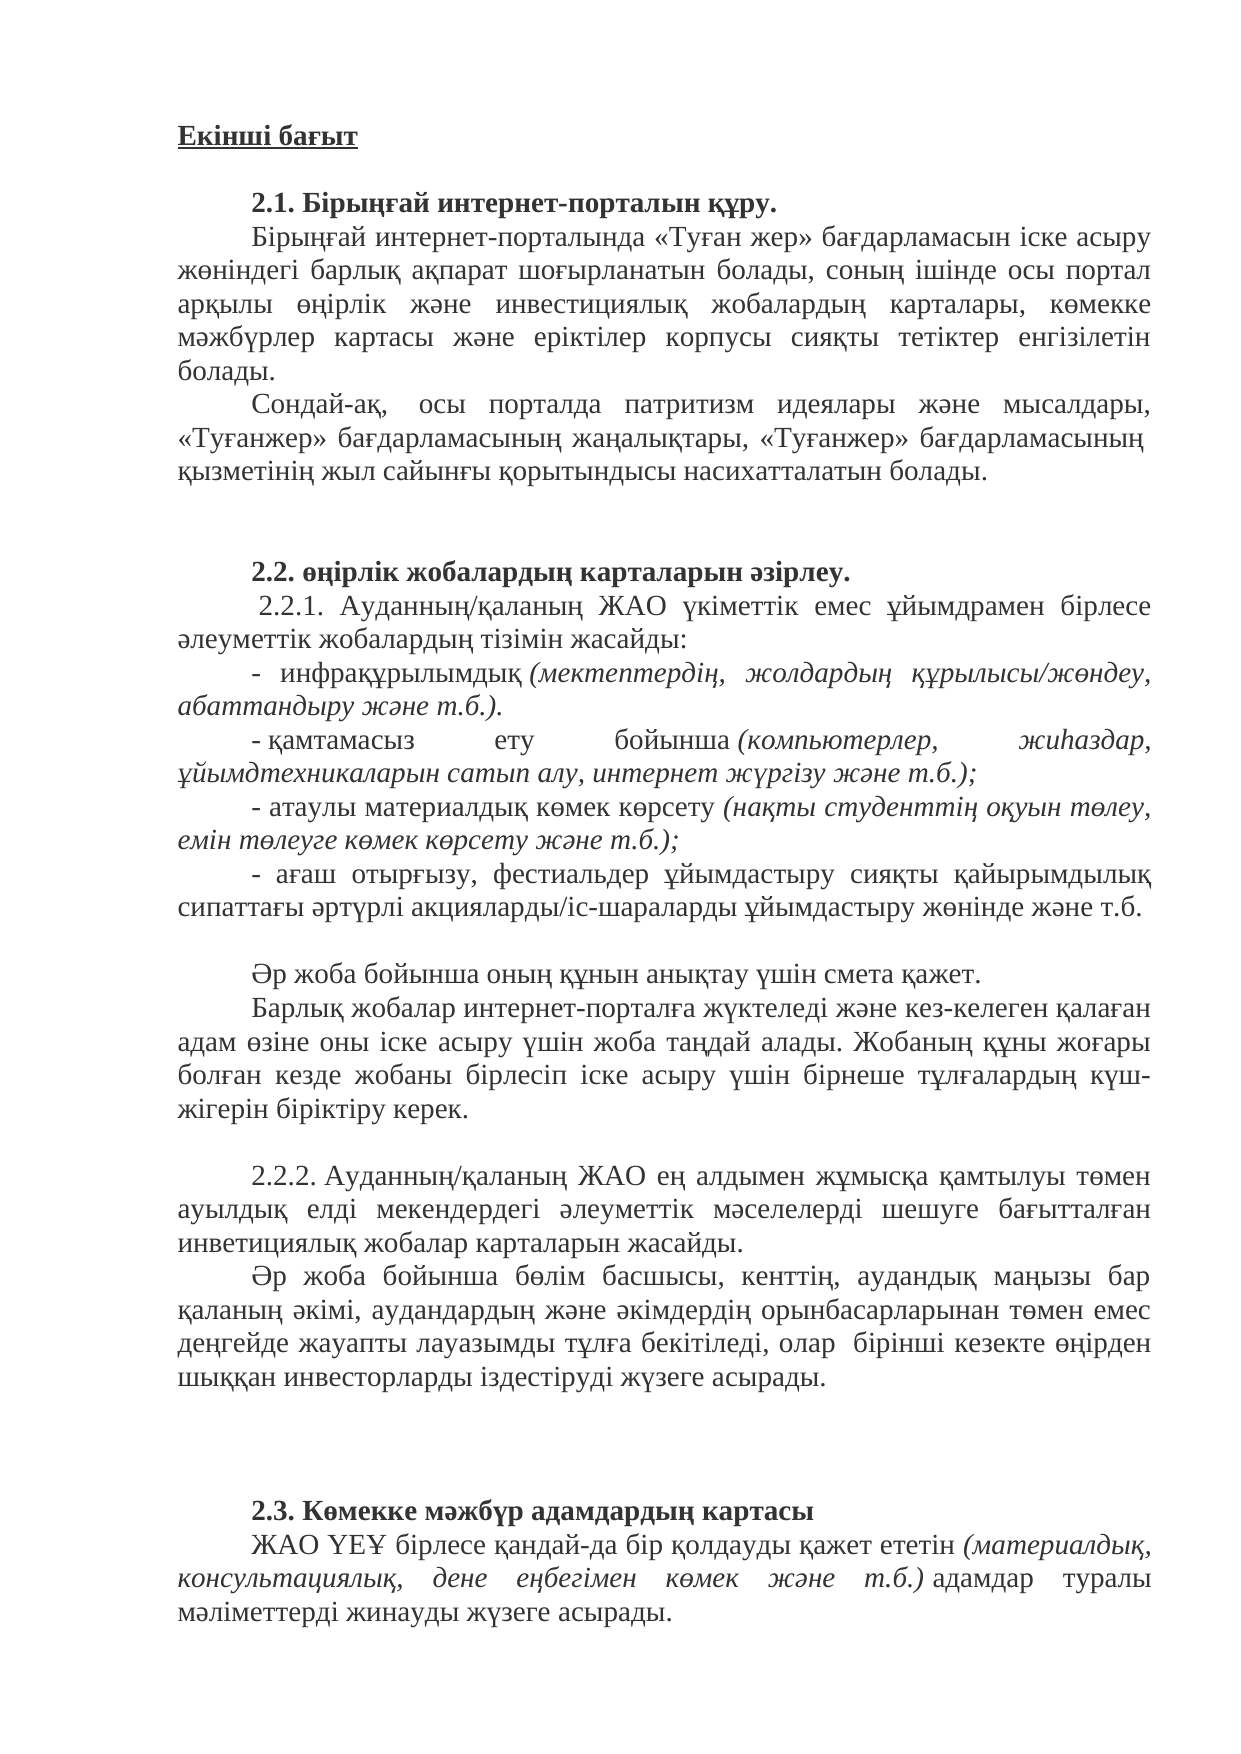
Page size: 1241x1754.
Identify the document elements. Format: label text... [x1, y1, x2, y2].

text Барлық жобалар интернет-порталға жүктеледі және кез-келеген қалаған адам өзіне оны іске асыру үшін жоба таңдай алады. Жобаның құны жоғары болған кезде жобаны бірлесіп іске асыру үшін бірнеше тұлғалардың күш-жігерін біріктіру керек. [177, 990, 1152, 1124]
text 2.3. Көмекке мәжбүр адамдардың картасы [177, 1493, 1152, 1527]
text 2.2.1. Ауданның/қаланың ЖАО үкіметтік емес ұйымдрамен бірлесе әлеуметтік жобалардың тізімін жасайды: [177, 588, 1152, 655]
text - инфрақұрылымдық (мектептердің, жолдардың құрылысы/жөндеу, абаттандыру және т.б.). [177, 655, 1152, 722]
text - қамтамасыз ету бойынша (компьютерлер, жиһаздар, ұйымдтехникаларын сатып алу, интернет жүргізу және т.б.); [177, 722, 1152, 789]
text ЖАО ҮЕҰ бірлесе қандай-да бір қолдауды қажет ететін (материалдық, консультациялық, дене еңбегімен көмек және т.б.) адамдар туралы мәліметтерді жинауды жүзеге асырады. [177, 1527, 1152, 1627]
text 2.1. Бірыңғай интернет-порталын құру. [177, 185, 1152, 219]
text Әр жоба бойынша оның құнын анықтау үшін смета қажет. [177, 957, 1152, 990]
text - ағаш отырғызу, фестиальдер ұйымдастыру сияқты қайырымдылық сипаттағы әртүрлі акцияларды/іс-шараларды ұйымдастыру жөнінде және т.б. [177, 856, 1152, 923]
text Әр жоба бойынша бөлім басшысы, кенттің, аудандық маңызы бар қаланың әкімі, аудандардың және әкімдердің орынбасарларынан төмен емес деңгейде жауапты лауазымды тұлға бекітіледі, олар бірінші кезекте өңірден шыққан инвесторларды іздестіруді жүзеге асырады. [177, 1258, 1152, 1393]
text Бірыңғай интернет-порталында «Туған жер» бағдарламасын іске асыру жөніндегі барлық ақпарат шоғырланатын болады, соның ішінде осы портал арқылы өңірлік және инвестициялық жобалардың карталары, көмекке мәжбүрлер картасы және еріктілер корпусы сияқты тетіктер енгізілетін болады. [177, 219, 1152, 386]
text 2.2.2. Ауданның/қаланың ЖАО ең алдымен жұмысқа қамтылуы төмен ауылдық елді мекендердегі әлеуметтік мәселелерді шешуге бағытталған инветициялық жобалар карталарын жасайды. [177, 1158, 1152, 1258]
text - атаулы материалдық көмек көрсету (нақты студенттің оқуын төлеу, емін төлеуге көмек көрсету және т.б.); [177, 789, 1152, 856]
text 2.2. өңірлік жобалардың карталарын әзірлеу. [177, 554, 1152, 588]
text Сондай-ақ, осы порталда патритизм идеялары және мысалдары, «Туғанжер» бағдарламасының жаңалықтары, «Туғанжер» бағдарламасының қызметінің жыл сайынғы қорытындысы насихатталатын болады. [177, 386, 1152, 487]
text Екінші бағыт [177, 118, 1152, 152]
